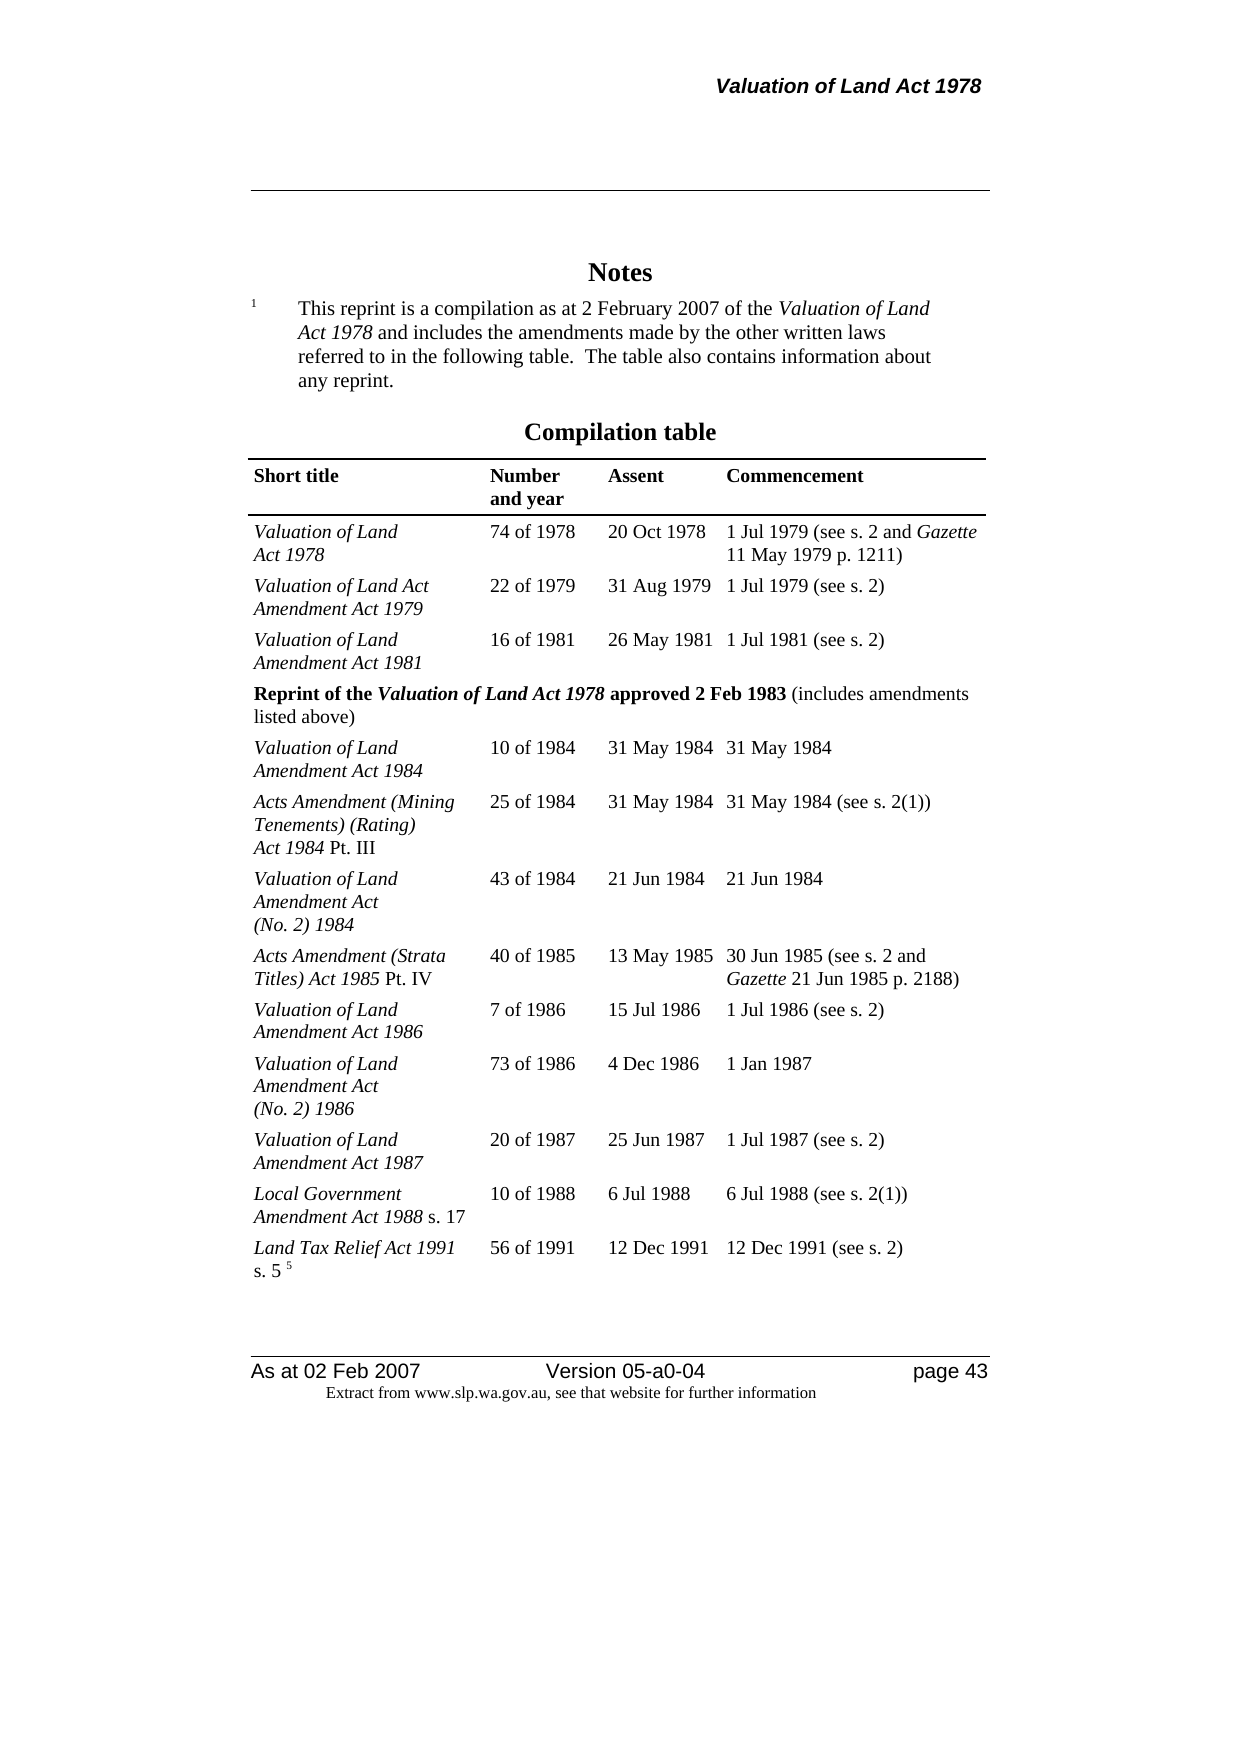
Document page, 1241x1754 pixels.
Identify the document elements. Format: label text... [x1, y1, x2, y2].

table_cell 7 of 1986 [484, 994, 602, 1047]
table_cell 6 Jul 1988 [602, 1178, 720, 1232]
table_cell Reprint of the Valuation of Land Act 1978 approved 2 Feb 1983 (includes amendments listed above) [248, 678, 986, 732]
table_cell 21 Jun 1984 [602, 863, 720, 939]
table_cell Valuation of Land Amendment Act (No. 2) 1986 [248, 1048, 484, 1124]
table_cell 4 Dec 1986 [602, 1048, 720, 1124]
table_cell 31 May 1984 (see s. 2(1)) [720, 786, 986, 863]
table_cell 31 Aug 1979 [602, 570, 720, 624]
table_cell 25 Jun 1987 [602, 1124, 720, 1178]
table_cell 6 Jul 1988 (see s. 2(1)) [720, 1178, 986, 1232]
table_cell 15 Jul 1986 [602, 994, 720, 1047]
table_cell 30 Jun 1985 (see s. 2 and Gazette 21 Jun 1985 p. 2188) [720, 940, 986, 993]
table_cell 21 Jun 1984 [720, 863, 986, 939]
table_cell 26 May 1981 [602, 624, 720, 678]
table_cell 43 of 1984 [484, 863, 602, 939]
table_cell 1 Jul 1979 (see s. 2 and Gazette 11 May 1979 p. 1211) [720, 516, 986, 570]
table_cell 73 of 1986 [484, 1048, 602, 1124]
table_cell 22 of 1979 [484, 570, 602, 624]
table_cell Acts Amendment (Strata Titles) Act 1985 Pt. IV [248, 940, 484, 993]
table_cell 1 Jul 1986 (see s. 2) [720, 994, 986, 1047]
subtitle Notes [251, 256, 990, 287]
table_cell Land Tax Relief Act 1991 s. 5 5 [248, 1232, 484, 1286]
table_cell Valuation of Land Amendment Act 1987 [248, 1124, 484, 1178]
table_cell 1 Jul 1981 (see s. 2) [720, 624, 986, 678]
table_cell 16 of 1981 [484, 624, 602, 678]
table_cell 20 of 1987 [484, 1124, 602, 1178]
text 1 This reprint is a compilation as at 2 February 2007 of the Valuation of Land Act 1978 and includes the amendments made by the other written laws referred to in the following table. The table also contains information about any reprint. [251, 296, 951, 392]
table_cell 1 Jul 1979 (see s. 2) [720, 570, 986, 624]
table_cell Valuation of Land Amendment Act 1984 [248, 732, 484, 786]
table_cell 56 of 1991 [484, 1232, 602, 1286]
table_cell 25 of 1984 [484, 786, 602, 863]
table_cell 1 Jan 1987 [720, 1048, 986, 1124]
table_cell 20 Oct 1978 [602, 516, 720, 570]
table_cell 10 of 1988 [484, 1178, 602, 1232]
table_cell Valuation of Land Amendment Act 1981 [248, 624, 484, 678]
table_header Commencement [720, 460, 986, 514]
table_cell Local Government Amendment Act 1988 s. 17 [248, 1178, 484, 1232]
table_cell Acts Amendment (Mining Tenements) (Rating) Act 1984 Pt. III [248, 786, 484, 863]
table_header Number and year [484, 460, 602, 514]
table_cell 10 of 1984 [484, 732, 602, 786]
table_cell 74 of 1978 [484, 516, 602, 570]
table_header Short title [248, 460, 484, 514]
table_cell 31 May 1984 [602, 786, 720, 863]
table_header Assent [602, 460, 720, 514]
table_cell 12 Dec 1991 (see s. 2) [720, 1232, 986, 1286]
table_cell 13 May 1985 [602, 940, 720, 993]
subtitle Compilation table [251, 417, 990, 446]
table_cell 31 May 1984 [720, 732, 986, 786]
table_cell 40 of 1985 [484, 940, 602, 993]
table_cell 31 May 1984 [602, 732, 720, 786]
table_cell 12 Dec 1991 [602, 1232, 720, 1286]
table_cell Valuation of Land Act Amendment Act 1979 [248, 570, 484, 624]
table_cell 1 Jul 1987 (see s. 2) [720, 1124, 986, 1178]
table_cell Valuation of Land Amendment Act (No. 2) 1984 [248, 863, 484, 939]
table_cell Valuation of Land Amendment Act 1986 [248, 994, 484, 1047]
table_cell Valuation of Land Act 1978 [248, 516, 484, 570]
